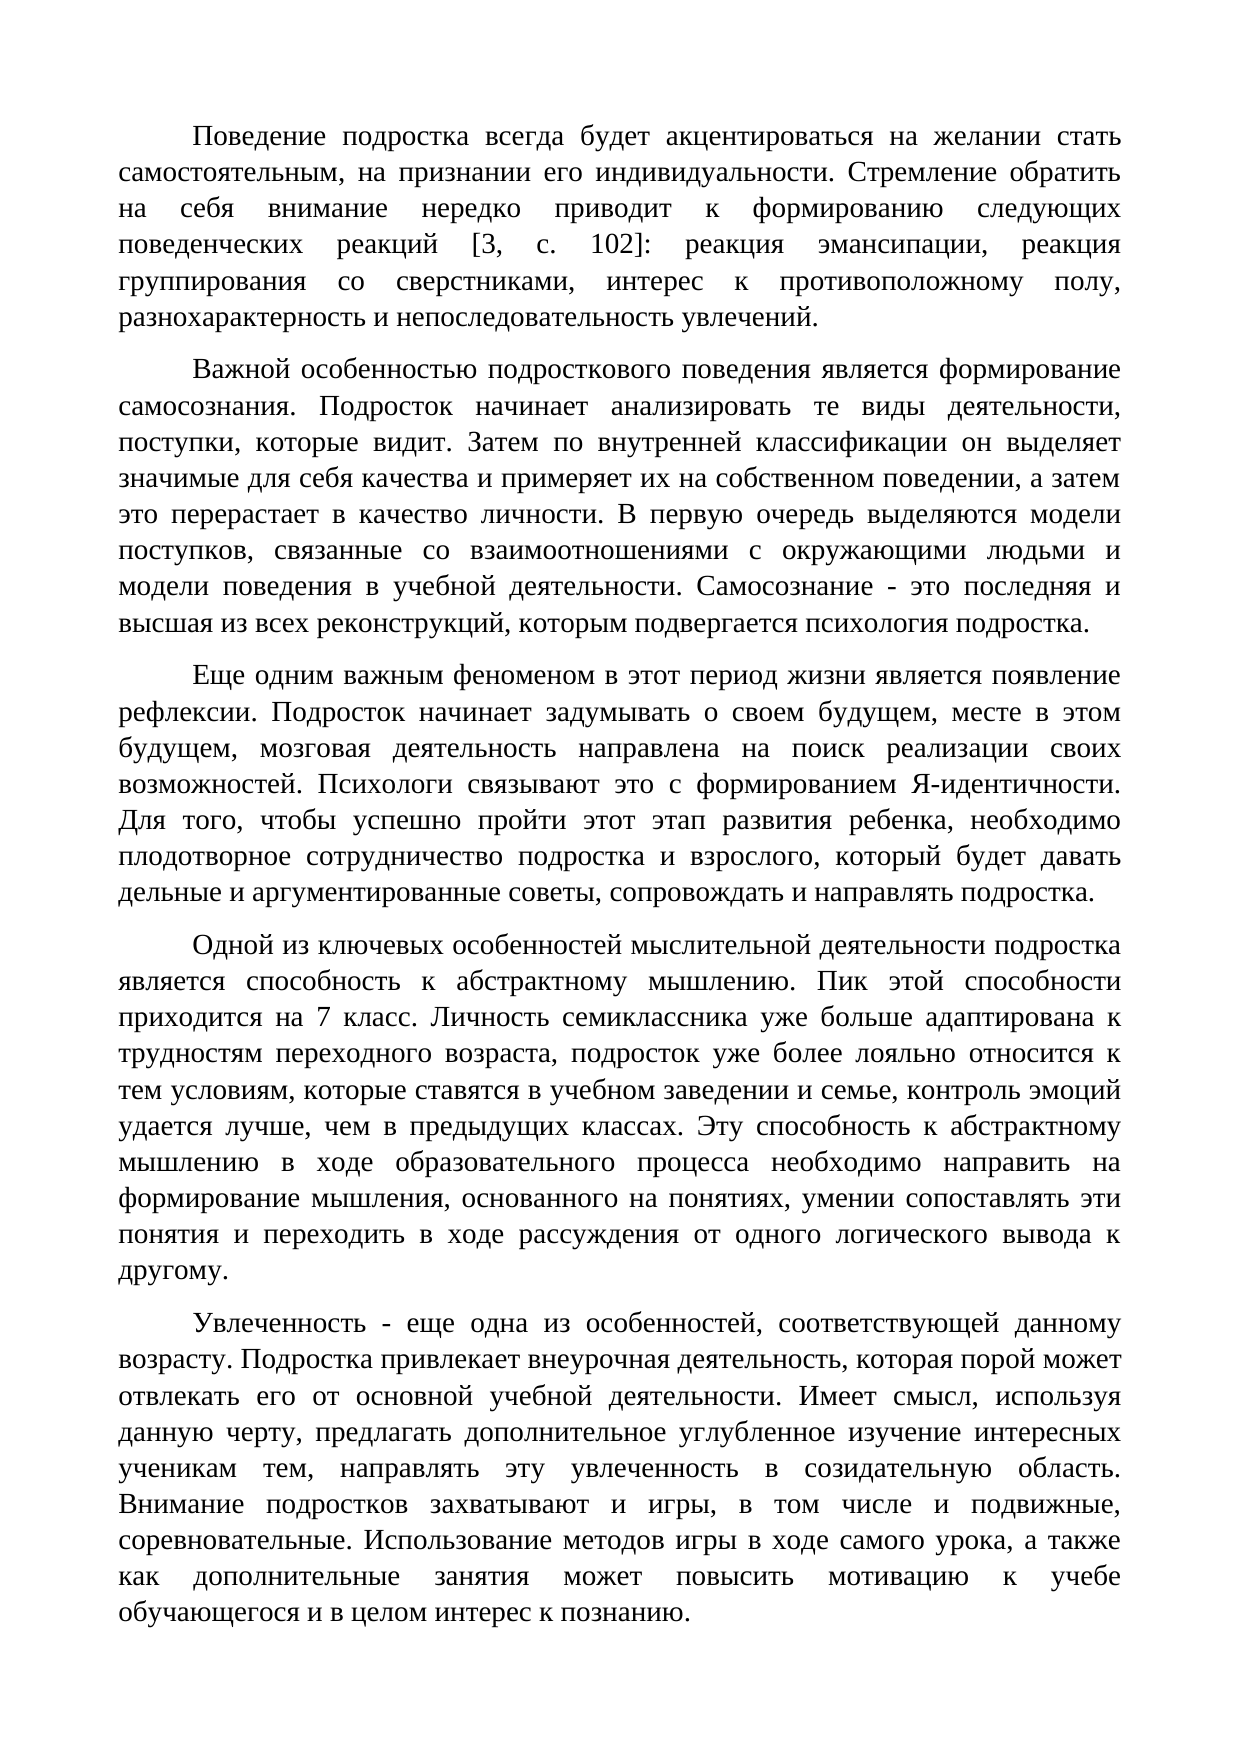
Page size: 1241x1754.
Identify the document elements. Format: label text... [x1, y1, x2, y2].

text Увлеченность - еще одна из особенностей, соответствующей данному возрасту. Подростка привлекает внеурочная деятельность, которая порой может отвлекать его от основной учебной деятельности. Имеет смысл, используя данную черту, предлагать дополнительное углубленное изучение интересных ученикам тем, направлять эту увлеченность в созидательную область. Внимание подростков захватывают и игры, в том числе и подвижные, соревновательные. Использование методов игры в ходе самого урока, а также как дополнительные занятия может повысить мотивацию к учебе обучающегося и в целом интерес к познанию. [118, 1305, 1122, 1628]
text Еще одним важным феноменом в этот период жизни является появление рефлексии. Подросток начинает задумывать о своем будущем, месте в этом будущем, мозговая деятельность направлена на поиск реализации своих возможностей. Психологи связывают это с формированием Я-идентичности. Для того, чтобы успешно пройти этот этап развития ребенка, необходимо плодотворное сотрудничество подростка и взрослого, который будет давать дельные и аргументированные советы, сопровождать и направлять подростка. [118, 657, 1122, 908]
text Важной особенностью подросткового поведения является формирование самосознания. Подросток начинает анализировать те виды деятельности, поступки, которые видит. Затем по внутренней классификации он выделяет значимые для себя качества и примеряет их на собственном поведении, а затем это перерастает в качество личности. В первую очередь выделяются модели поступков, связанные со взаимоотношениями с окружающими людьми и модели поведения в учебной деятельности. Самосознание - это последняя и высшая из всех реконструкций, которым подвергается психология подростка. [118, 352, 1122, 638]
text Одной из ключевых особенностей мыслительной деятельности подростка является способность к абстрактному мышлению. Пик этой способности приходится на 7 класс. Личность семиклассника уже больше адаптирована к трудностям переходного возраста, подросток уже более лояльно относится к тем условиям, которые ставятся в учебном заведении и семье, контроль эмоций удается лучше, чем в предыдущих классах. Эту способность к абстрактному мышлению в ходе образовательного процесса необходимо направить на формирование мышления, основанного на понятиях, умении сопоставлять эти понятия и переходить в ходе рассуждения от одного логического вывода к другому. [118, 927, 1122, 1286]
text Поведение подростка всегда будет акцентироваться на желании стать самостоятельным, на признании его индивидуальности. Стремление обратить на себя внимание нередко приводит к формированию следующих поведенческих реакций [3, с. 102]: реакция эмансипации, реакция группирования со сверстниками, интерес к противоположному полу, разнохарактерность и непоследовательность увлечений. [118, 118, 1122, 332]
